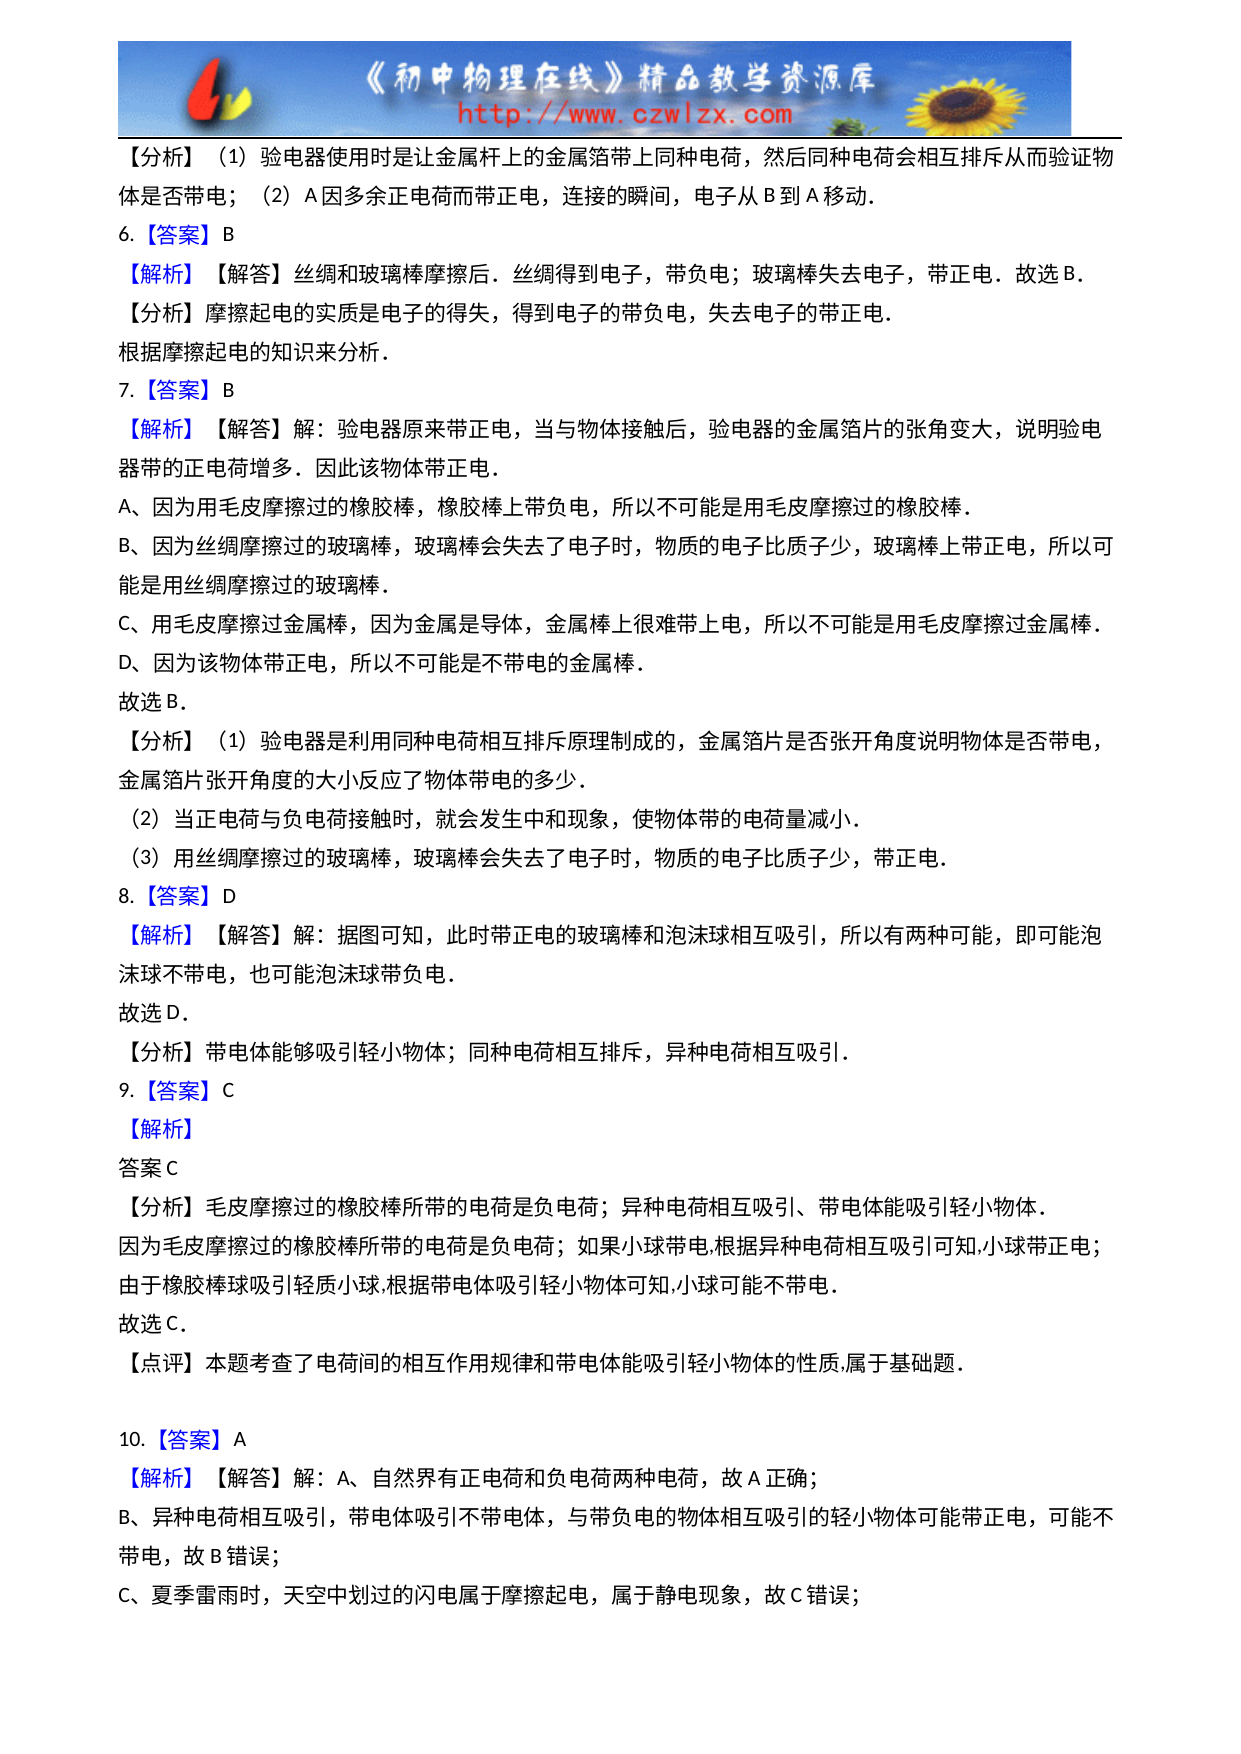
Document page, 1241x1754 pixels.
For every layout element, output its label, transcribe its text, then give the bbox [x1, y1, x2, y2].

text 6.【答案】B [118, 217, 1122, 250]
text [118, 1461, 1122, 1610]
text 9.【答案】C [118, 1073, 1122, 1106]
text 【解析】【解答】解：验电器原来带正电，当与物体接触后，验电器的金属箔片的张角变大，说明验电器带的正电荷增多．因此该物体带正电． A、因为用毛皮摩擦过的橡胶棒，橡胶棒上带负电，所以不可能是用毛皮摩擦过的橡胶棒． B、因为丝绸摩擦过的玻璃棒，玻璃棒会失去了电子时，物质的电子比质子少，玻璃棒上带正电，所以可能是用丝绸摩擦过的玻璃棒． C、用毛皮摩擦过金属棒，因为金属是导体，金属棒上很难带上电，所以不可能是用毛皮摩擦过金属棒． D、因为该物体带正电，所以不可能是不带电的金属棒． 故选B． 【分析】（1）验电器是利用同种电荷相互排斥原理制成的，金属箔片是否张开角度说明物体是否带电，金属箔片张开角度的大小反应了物体带电的多少． （2）当正电荷与负电荷接触时，就会发生中和现象，使物体带的电荷量减小． （3）用丝绸摩擦过的玻璃棒，玻璃棒会失去了电子时，物质的电子比质子少，带正电． [118, 412, 1122, 873]
picture [118, 41, 1072, 136]
text 8.【答案】D [118, 879, 1122, 911]
text 【解析】 [118, 1112, 1122, 1144]
text 7.【答案】B [118, 373, 1122, 405]
text 【解析】【解答】丝绸和玻璃棒摩擦后．丝绸得到电子，带负电；玻璃棒失去电子，带正电．故选B． 【分析】摩擦起电的实质是电子的得失，得到电子的带负电，失去电子的带正电． 根据摩擦起电的知识来分析． [118, 256, 1122, 367]
text 【解析】【解答】解：据图可知，此时带正电的玻璃棒和泡沫球相互吸引，所以有两种可能，即可能泡沫球不带电，也可能泡沫球带负电． 故选D． 【分析】带电体能够吸引轻小物体；同种电荷相互排斥，异种电荷相互吸引． [118, 918, 1122, 1067]
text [118, 140, 1122, 211]
text 10.【答案】A [118, 1422, 1122, 1455]
text 答案C 【分析】毛皮摩擦过的橡胶棒所带的电荷是负电荷；异种电荷相互吸引、带电体能吸引轻小物体． 因为毛皮摩擦过的橡胶棒所带的电荷是负电荷；如果小球带电,根据异种电荷相互吸引可知,小球带正电；由于橡胶棒球吸引轻质小球,根据带电体吸引轻小物体可知,小球可能不带电． 故选C． 【点评】本题考查了电荷间的相互作用规律和带电体能吸引轻小物体的性质,属于基础题． [118, 1151, 1122, 1378]
